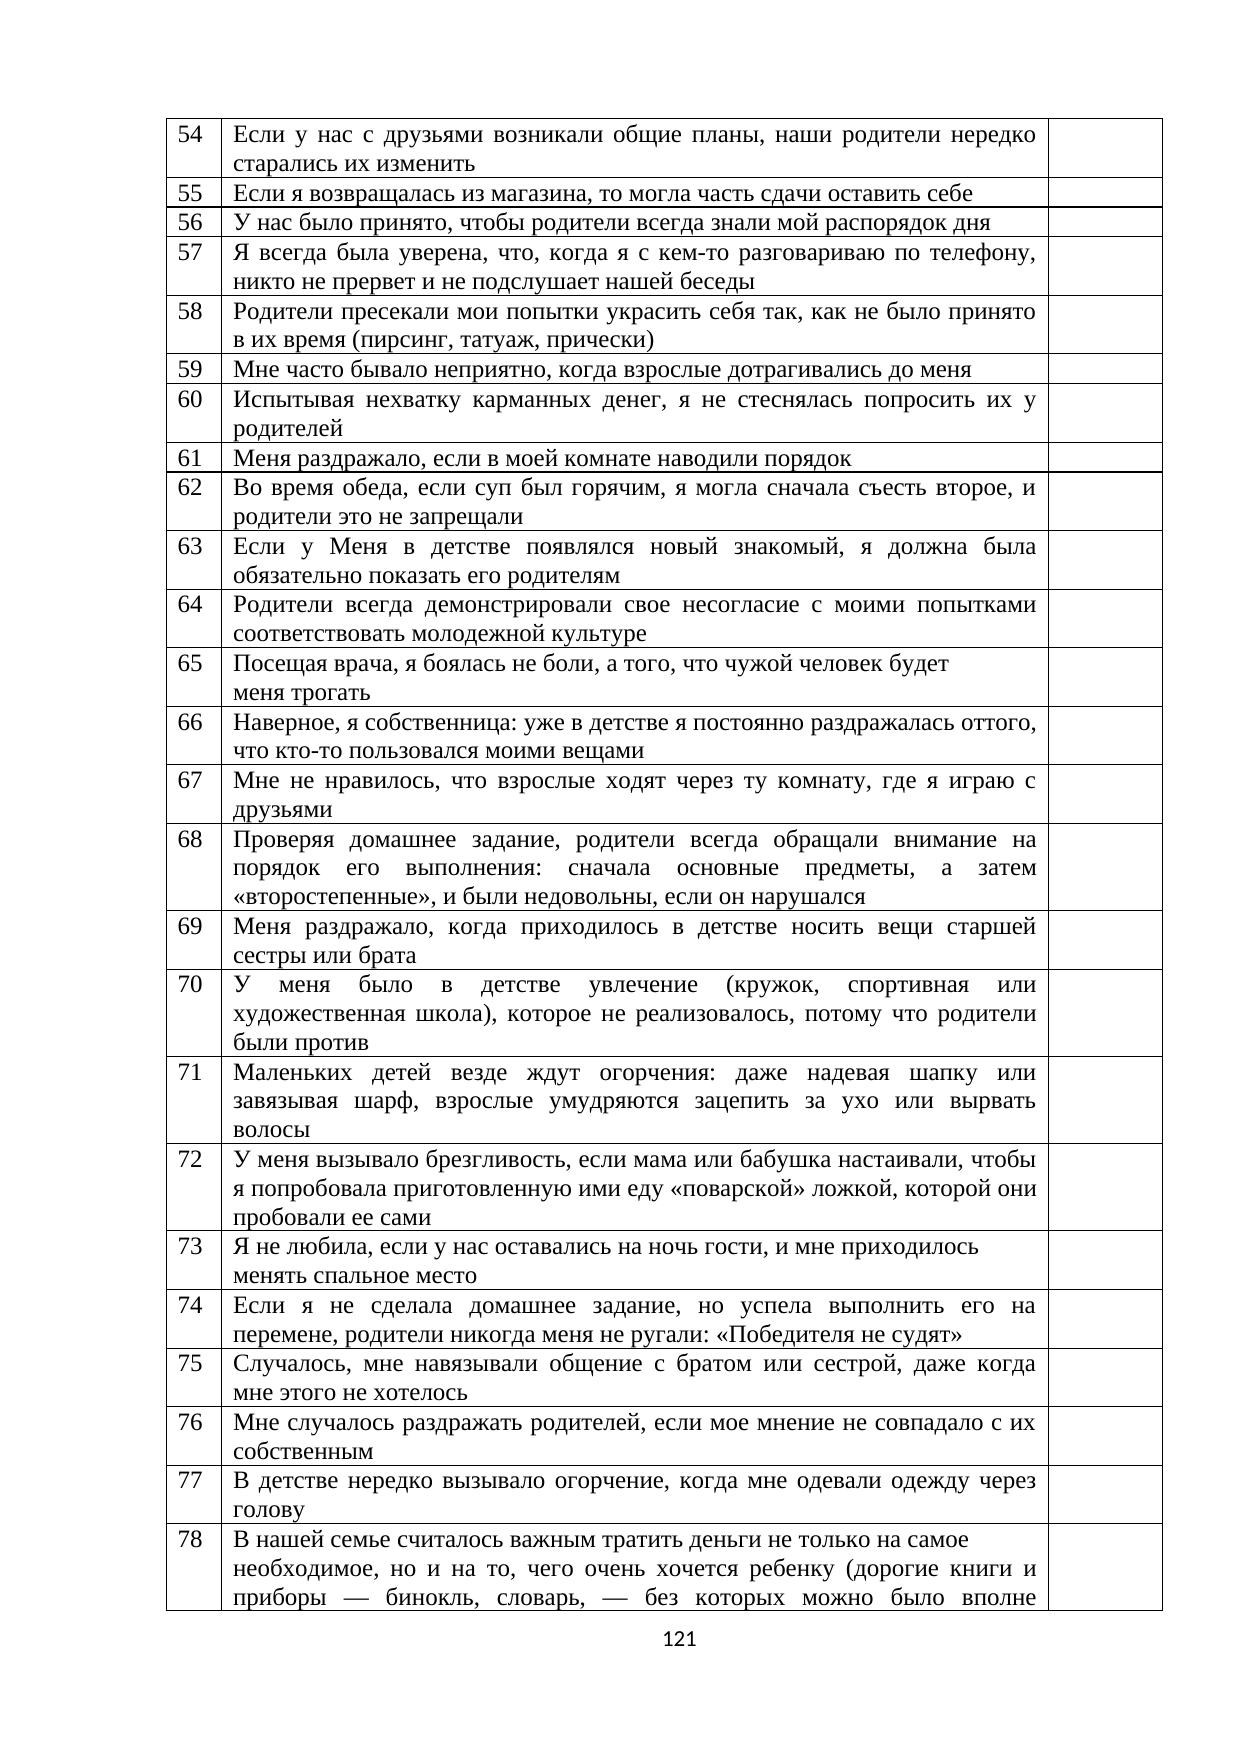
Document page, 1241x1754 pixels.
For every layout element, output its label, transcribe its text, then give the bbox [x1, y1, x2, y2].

table_cell Посещая врача, я боялась не боли, а того, что чужой человек будет меня трогать [222, 648, 1048, 706]
table_cell [1049, 1231, 1162, 1289]
table_cell [1049, 384, 1162, 442]
table_cell Наверное, я собственница: уже в детстве я постоянно раздражалась оттого, что кто-то пользовался моими вещами [222, 707, 1048, 764]
table_cell Я не любила, если у нас оставались на ночь гости, и мне приходилось менять спальное место [222, 1231, 1048, 1289]
table_cell [1049, 765, 1162, 823]
table_cell Случалось, мне навязывали общение с братом или сестрой, даже когда мне этого не хотелось [222, 1349, 1048, 1406]
table_cell 73 [167, 1231, 221, 1289]
table_cell [1049, 1466, 1162, 1523]
table_cell Если я возвращалась из магазина, то могла часть сдачи оставить себе [222, 178, 1048, 206]
table_cell [1049, 1290, 1162, 1347]
table_cell Если у Меня в детстве появлялся новый знакомый, я должна была обязательно показать его родителям [222, 531, 1048, 588]
table_cell Меня раздражало, если в моей комнате наводили порядок [222, 443, 1048, 471]
table_cell 77 [167, 1466, 221, 1523]
table_cell В детстве нередко вызывало огорчение, когда мне одевали одежду через голову [222, 1466, 1048, 1523]
table_cell [1049, 911, 1162, 968]
table_cell [1049, 443, 1162, 471]
table_cell 69 [167, 911, 221, 968]
table_cell [1049, 970, 1162, 1056]
table_cell 65 [167, 648, 221, 706]
table_cell Родители всегда демонстрировали свое несогласие с моими попытками соответствовать молодежной культуре [222, 590, 1048, 647]
table_cell [1049, 1524, 1162, 1610]
table_cell Если у нас с друзьями возникали общие планы, наши родители нередко старались их изменить [222, 119, 1048, 177]
table_cell 72 [167, 1144, 221, 1230]
table_cell Если я не сделала домашнее задание, но успела выполнить его на перемене, родители никогда меня не ругали: «Победителя не судят» [222, 1290, 1048, 1347]
table_cell 75 [167, 1349, 221, 1406]
table_cell [1049, 237, 1162, 295]
table_cell 63 [167, 531, 221, 588]
table_cell 68 [167, 824, 221, 910]
table_cell Маленьких детей везде ждут огорчения: даже надевая шапку или завязывая шарф, взрослые умудряются зацепить за ухо или вырвать волосы [222, 1057, 1048, 1143]
table_cell Мне не нравилось, что взрослые ходят через ту комнату, где я играю с друзьями [222, 765, 1048, 823]
table_cell Испытывая нехватку карманных денег, я не стеснялась попросить их у родителей [222, 384, 1048, 442]
table_cell [1049, 354, 1162, 383]
table_cell Я всегда была уверена, что, когда я с кем-то разговариваю по телефону, никто не прервет и не подслушает нашей беседы [222, 237, 1048, 295]
table_cell 66 [167, 707, 221, 764]
table_cell [1049, 1144, 1162, 1230]
table_cell 62 [167, 473, 221, 530]
table_cell 74 [167, 1290, 221, 1347]
table_cell [1049, 707, 1162, 764]
table_cell 71 [167, 1057, 221, 1143]
table_cell [1049, 590, 1162, 647]
table_cell [1049, 824, 1162, 910]
table_cell Меня раздражало, когда приходилось в детстве носить вещи старшей сестры или брата [222, 911, 1048, 968]
table_cell [1049, 296, 1162, 353]
table_cell Родители пресекали мои попытки украсить себя так, как не было принято в их время (пирсинг, татуаж, прически) [222, 296, 1048, 353]
table_cell 67 [167, 765, 221, 823]
table_cell Мне случалось раздражать родителей, если мое мнение не совпадало с их собственным [222, 1407, 1048, 1464]
table_cell 55 [167, 178, 221, 206]
table_cell 78 [167, 1524, 221, 1610]
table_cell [222, 1524, 1048, 1610]
table_cell 64 [167, 590, 221, 647]
table_cell 76 [167, 1407, 221, 1464]
table_cell 61 [167, 443, 221, 471]
table_cell У меня было в детстве увлечение (кружок, спортивная или художественная школа), которое не реализовалось, потому что родители были против [222, 970, 1048, 1056]
table_cell Во время обеда, если суп был горячим, я могла сначала съесть второе, и родители это не запрещали [222, 473, 1048, 530]
table_cell [1049, 1407, 1162, 1464]
table_cell Мне часто бывало неприятно, когда взрослые дотрагивались до меня [222, 354, 1048, 383]
table_cell Проверяя домашнее задание, родители всегда обращали внимание на порядок его выполнения: сначала основные предметы, а затем «второстепенные», и были недовольны, если он нарушался [222, 824, 1048, 910]
table_cell 70 [167, 970, 221, 1056]
table_cell [1049, 119, 1162, 177]
table_cell [1049, 1057, 1162, 1143]
table_cell У меня вызывало брезгливость, если мама или бабушка настаивали, чтобы я попробовала приготовленную ими еду «поварской» ложкой, которой они пробовали ее сами [222, 1144, 1048, 1230]
table_cell 60 [167, 384, 221, 442]
table_cell [1049, 473, 1162, 530]
table_cell 57 [167, 237, 221, 295]
table_cell [1049, 208, 1162, 236]
table_cell 54 [167, 119, 221, 177]
table_cell [1049, 1349, 1162, 1406]
table_cell 56 [167, 208, 221, 236]
table_cell [1049, 531, 1162, 588]
table_cell [1049, 178, 1162, 206]
table_cell [1049, 648, 1162, 706]
table_cell У нас было принято, чтобы родители всегда знали мой распорядок дня [222, 208, 1048, 236]
table_cell 59 [167, 354, 221, 383]
table_cell 58 [167, 296, 221, 353]
